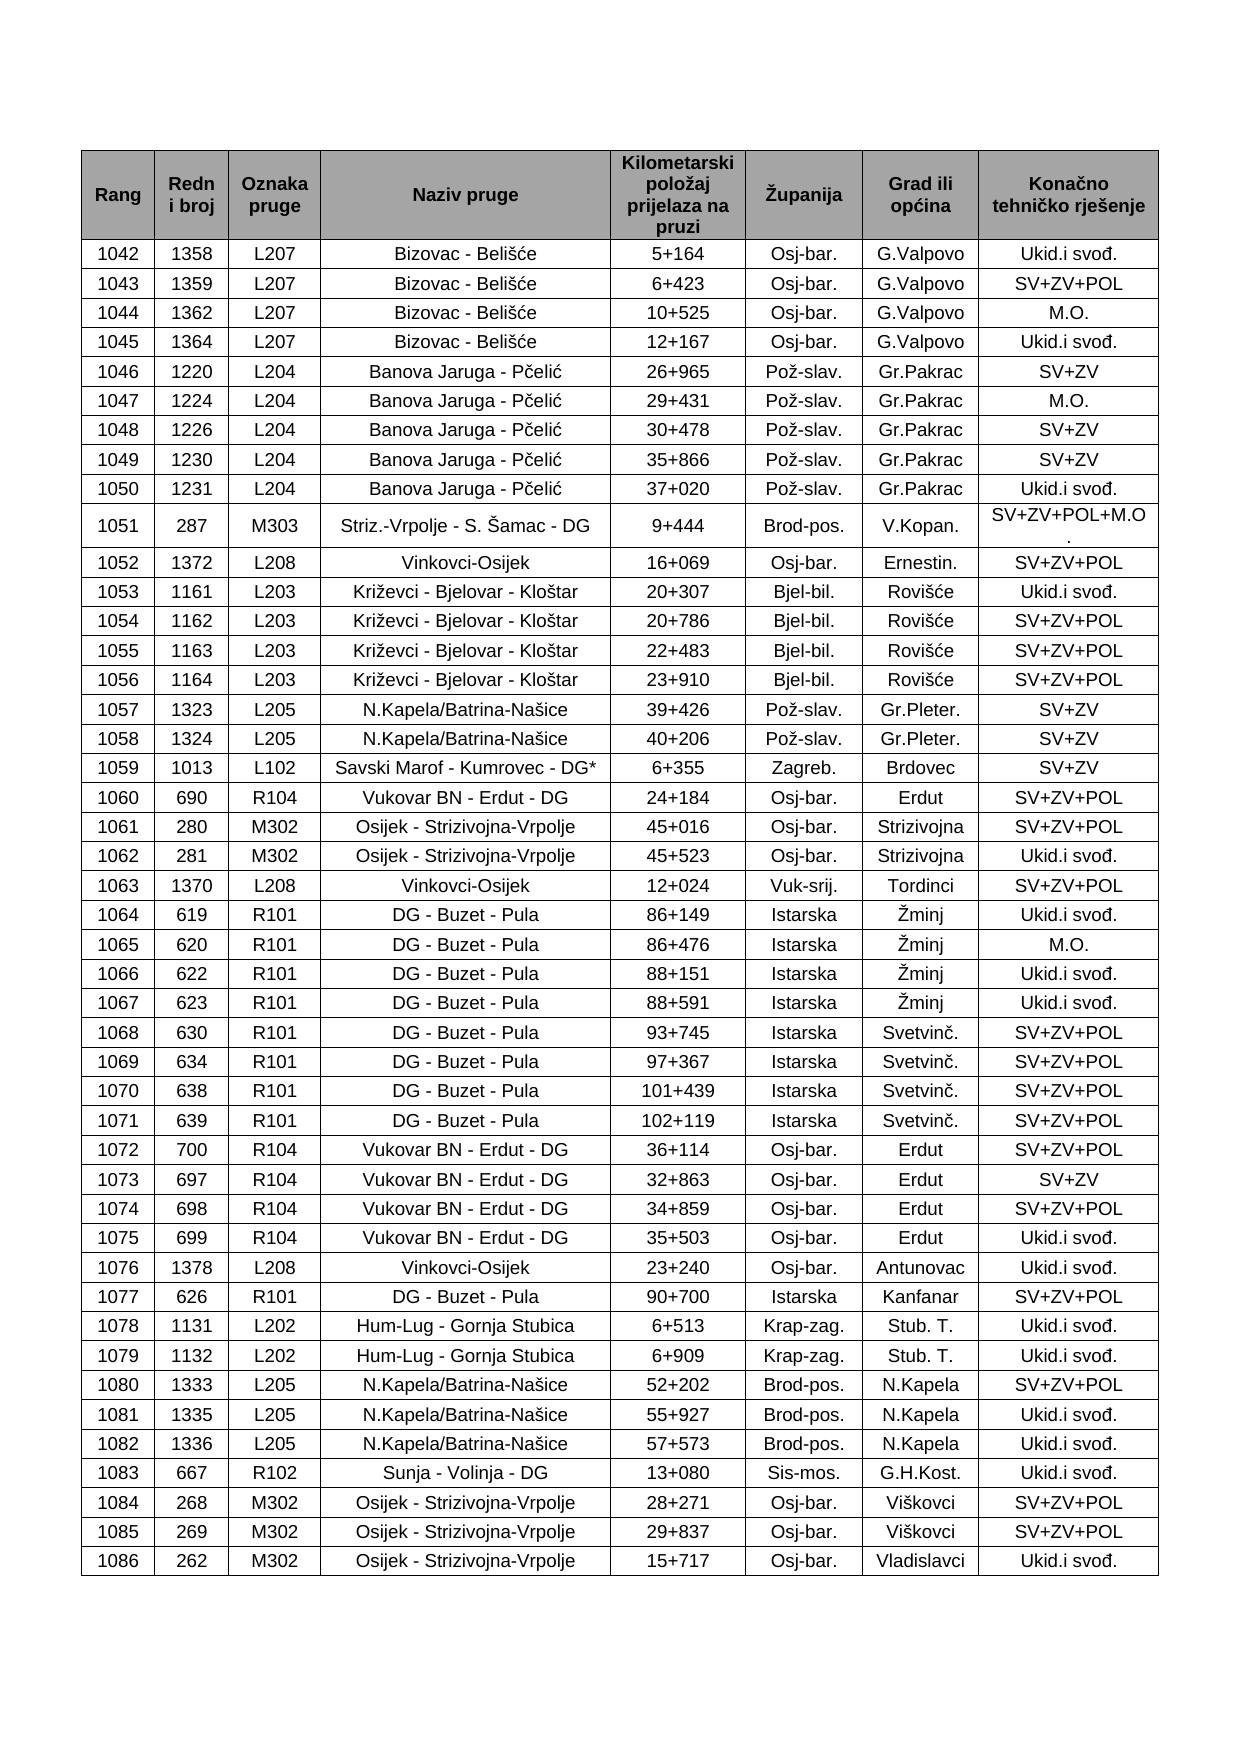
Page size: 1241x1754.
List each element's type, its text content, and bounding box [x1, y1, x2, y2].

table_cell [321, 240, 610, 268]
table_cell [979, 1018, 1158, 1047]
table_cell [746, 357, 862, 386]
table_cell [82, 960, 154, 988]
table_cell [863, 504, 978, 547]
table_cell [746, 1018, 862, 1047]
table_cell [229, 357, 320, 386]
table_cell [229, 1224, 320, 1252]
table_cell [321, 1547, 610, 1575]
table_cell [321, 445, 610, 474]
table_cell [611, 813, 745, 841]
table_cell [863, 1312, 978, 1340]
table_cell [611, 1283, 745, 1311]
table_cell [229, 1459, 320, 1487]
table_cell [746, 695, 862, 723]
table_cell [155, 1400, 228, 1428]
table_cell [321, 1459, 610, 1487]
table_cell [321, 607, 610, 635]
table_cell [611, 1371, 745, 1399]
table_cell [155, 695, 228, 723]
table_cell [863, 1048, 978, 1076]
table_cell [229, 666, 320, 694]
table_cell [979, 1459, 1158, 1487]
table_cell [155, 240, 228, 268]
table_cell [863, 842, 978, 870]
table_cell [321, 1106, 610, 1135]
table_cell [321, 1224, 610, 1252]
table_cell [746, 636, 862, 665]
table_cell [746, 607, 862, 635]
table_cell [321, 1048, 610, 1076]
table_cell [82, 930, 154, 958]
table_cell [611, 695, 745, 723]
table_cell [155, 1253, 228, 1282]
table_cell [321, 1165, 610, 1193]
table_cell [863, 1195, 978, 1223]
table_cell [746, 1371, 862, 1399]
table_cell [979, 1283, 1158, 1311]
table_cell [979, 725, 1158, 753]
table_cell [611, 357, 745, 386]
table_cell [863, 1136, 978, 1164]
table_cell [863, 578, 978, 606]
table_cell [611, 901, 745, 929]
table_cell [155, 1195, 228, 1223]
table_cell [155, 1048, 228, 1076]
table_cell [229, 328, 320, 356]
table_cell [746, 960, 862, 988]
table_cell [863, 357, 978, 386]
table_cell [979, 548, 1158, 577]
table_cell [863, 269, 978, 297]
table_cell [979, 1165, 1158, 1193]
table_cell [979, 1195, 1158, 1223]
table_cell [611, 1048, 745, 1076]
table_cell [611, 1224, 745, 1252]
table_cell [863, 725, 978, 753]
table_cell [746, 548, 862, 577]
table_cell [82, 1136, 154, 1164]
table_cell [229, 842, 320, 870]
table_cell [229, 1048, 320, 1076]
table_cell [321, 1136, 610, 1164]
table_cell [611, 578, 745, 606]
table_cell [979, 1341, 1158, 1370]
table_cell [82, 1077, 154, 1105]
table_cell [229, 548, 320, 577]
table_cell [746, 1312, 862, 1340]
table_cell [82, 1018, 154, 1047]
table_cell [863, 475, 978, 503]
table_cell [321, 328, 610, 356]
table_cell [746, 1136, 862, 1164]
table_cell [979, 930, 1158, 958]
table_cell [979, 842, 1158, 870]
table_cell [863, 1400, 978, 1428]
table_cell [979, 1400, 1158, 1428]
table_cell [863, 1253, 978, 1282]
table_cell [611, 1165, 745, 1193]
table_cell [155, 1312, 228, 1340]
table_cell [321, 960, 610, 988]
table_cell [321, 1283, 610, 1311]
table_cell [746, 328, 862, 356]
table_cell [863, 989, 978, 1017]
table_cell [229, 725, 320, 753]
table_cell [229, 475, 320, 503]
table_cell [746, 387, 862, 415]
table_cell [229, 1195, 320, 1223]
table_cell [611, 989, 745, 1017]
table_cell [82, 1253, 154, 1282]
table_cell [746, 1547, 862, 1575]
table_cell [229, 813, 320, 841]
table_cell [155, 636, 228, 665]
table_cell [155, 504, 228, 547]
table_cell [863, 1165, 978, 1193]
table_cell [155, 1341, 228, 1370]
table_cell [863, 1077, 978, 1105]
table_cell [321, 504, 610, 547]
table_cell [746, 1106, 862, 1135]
table_header Kilometarski položaj prijelaza na pruzi [611, 151, 745, 239]
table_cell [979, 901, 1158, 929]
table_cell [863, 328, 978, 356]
table_header Konačno tehničko rješenje [979, 151, 1158, 239]
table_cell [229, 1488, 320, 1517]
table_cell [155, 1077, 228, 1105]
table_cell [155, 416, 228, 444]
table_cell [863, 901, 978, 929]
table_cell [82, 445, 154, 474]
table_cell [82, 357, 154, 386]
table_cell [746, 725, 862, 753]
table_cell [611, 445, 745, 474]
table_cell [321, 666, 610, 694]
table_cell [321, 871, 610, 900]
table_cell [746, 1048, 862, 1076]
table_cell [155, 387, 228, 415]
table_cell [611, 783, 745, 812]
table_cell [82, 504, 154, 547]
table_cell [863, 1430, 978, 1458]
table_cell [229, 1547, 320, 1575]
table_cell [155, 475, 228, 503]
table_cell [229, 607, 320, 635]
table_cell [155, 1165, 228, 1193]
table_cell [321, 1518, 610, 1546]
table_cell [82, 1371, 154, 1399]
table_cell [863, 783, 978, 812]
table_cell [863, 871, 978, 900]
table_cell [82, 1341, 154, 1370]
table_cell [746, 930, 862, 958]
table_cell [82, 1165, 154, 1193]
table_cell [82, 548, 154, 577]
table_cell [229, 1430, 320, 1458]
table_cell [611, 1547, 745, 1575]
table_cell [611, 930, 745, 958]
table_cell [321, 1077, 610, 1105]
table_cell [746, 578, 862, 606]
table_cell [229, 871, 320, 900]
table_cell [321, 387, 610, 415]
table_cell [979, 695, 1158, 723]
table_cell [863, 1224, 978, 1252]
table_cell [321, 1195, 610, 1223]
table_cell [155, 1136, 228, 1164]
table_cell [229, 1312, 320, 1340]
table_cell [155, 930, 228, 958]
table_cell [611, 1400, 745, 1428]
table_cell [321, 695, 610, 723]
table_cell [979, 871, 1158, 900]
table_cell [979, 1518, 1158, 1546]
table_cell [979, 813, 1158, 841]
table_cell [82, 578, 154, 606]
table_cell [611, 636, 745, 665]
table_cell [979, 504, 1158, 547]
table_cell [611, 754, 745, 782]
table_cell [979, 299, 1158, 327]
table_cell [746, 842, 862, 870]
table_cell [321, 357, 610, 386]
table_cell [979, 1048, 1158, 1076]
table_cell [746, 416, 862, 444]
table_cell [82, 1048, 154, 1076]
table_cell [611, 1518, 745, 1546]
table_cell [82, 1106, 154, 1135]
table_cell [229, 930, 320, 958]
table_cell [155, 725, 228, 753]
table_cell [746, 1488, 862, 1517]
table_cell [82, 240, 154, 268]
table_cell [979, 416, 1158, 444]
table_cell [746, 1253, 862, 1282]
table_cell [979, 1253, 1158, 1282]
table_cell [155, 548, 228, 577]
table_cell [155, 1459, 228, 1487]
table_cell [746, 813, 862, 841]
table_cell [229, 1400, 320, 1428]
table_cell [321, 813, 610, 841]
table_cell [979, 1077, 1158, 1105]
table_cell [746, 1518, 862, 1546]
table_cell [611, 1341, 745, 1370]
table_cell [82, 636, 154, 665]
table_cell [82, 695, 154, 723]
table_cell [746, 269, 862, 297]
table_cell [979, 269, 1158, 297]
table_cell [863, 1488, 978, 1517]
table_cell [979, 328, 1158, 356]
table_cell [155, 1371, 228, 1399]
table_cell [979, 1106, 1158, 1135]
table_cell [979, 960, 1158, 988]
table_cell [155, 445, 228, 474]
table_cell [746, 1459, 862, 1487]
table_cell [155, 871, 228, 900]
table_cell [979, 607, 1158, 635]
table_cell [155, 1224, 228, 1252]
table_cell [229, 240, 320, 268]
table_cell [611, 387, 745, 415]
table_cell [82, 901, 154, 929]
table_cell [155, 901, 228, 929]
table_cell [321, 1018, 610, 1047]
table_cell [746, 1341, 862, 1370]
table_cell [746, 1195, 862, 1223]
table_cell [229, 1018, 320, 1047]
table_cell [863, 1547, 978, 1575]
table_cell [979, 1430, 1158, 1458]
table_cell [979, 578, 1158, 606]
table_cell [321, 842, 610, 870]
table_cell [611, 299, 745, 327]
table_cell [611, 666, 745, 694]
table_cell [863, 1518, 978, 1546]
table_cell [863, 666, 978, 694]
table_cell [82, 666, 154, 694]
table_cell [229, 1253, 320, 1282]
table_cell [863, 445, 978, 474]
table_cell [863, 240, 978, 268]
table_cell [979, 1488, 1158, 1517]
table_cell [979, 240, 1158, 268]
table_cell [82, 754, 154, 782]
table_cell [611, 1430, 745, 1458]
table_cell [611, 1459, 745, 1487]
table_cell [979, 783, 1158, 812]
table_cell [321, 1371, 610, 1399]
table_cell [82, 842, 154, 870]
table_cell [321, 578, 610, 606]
table_header Županija [746, 151, 862, 239]
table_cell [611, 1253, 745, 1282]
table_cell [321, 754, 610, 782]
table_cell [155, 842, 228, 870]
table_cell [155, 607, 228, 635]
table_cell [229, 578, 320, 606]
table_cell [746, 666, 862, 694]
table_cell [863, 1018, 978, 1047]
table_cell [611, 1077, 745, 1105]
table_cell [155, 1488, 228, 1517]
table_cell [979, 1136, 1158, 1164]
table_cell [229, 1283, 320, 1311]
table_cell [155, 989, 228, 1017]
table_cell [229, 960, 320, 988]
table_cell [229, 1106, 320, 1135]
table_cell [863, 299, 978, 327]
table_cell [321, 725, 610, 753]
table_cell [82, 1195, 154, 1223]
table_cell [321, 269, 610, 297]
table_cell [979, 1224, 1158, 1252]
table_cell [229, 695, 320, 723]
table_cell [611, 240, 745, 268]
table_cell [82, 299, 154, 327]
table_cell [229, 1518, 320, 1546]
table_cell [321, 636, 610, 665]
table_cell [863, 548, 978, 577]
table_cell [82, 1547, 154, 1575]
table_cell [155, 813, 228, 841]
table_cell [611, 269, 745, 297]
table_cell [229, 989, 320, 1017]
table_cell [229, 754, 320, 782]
table_header Oznaka pruge [229, 151, 320, 239]
table_header Grad ili općina [863, 151, 978, 239]
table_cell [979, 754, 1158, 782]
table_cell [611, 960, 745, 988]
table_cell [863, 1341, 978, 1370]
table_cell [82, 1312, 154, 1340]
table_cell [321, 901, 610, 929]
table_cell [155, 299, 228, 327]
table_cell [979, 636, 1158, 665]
table_header Naziv pruge [321, 151, 610, 239]
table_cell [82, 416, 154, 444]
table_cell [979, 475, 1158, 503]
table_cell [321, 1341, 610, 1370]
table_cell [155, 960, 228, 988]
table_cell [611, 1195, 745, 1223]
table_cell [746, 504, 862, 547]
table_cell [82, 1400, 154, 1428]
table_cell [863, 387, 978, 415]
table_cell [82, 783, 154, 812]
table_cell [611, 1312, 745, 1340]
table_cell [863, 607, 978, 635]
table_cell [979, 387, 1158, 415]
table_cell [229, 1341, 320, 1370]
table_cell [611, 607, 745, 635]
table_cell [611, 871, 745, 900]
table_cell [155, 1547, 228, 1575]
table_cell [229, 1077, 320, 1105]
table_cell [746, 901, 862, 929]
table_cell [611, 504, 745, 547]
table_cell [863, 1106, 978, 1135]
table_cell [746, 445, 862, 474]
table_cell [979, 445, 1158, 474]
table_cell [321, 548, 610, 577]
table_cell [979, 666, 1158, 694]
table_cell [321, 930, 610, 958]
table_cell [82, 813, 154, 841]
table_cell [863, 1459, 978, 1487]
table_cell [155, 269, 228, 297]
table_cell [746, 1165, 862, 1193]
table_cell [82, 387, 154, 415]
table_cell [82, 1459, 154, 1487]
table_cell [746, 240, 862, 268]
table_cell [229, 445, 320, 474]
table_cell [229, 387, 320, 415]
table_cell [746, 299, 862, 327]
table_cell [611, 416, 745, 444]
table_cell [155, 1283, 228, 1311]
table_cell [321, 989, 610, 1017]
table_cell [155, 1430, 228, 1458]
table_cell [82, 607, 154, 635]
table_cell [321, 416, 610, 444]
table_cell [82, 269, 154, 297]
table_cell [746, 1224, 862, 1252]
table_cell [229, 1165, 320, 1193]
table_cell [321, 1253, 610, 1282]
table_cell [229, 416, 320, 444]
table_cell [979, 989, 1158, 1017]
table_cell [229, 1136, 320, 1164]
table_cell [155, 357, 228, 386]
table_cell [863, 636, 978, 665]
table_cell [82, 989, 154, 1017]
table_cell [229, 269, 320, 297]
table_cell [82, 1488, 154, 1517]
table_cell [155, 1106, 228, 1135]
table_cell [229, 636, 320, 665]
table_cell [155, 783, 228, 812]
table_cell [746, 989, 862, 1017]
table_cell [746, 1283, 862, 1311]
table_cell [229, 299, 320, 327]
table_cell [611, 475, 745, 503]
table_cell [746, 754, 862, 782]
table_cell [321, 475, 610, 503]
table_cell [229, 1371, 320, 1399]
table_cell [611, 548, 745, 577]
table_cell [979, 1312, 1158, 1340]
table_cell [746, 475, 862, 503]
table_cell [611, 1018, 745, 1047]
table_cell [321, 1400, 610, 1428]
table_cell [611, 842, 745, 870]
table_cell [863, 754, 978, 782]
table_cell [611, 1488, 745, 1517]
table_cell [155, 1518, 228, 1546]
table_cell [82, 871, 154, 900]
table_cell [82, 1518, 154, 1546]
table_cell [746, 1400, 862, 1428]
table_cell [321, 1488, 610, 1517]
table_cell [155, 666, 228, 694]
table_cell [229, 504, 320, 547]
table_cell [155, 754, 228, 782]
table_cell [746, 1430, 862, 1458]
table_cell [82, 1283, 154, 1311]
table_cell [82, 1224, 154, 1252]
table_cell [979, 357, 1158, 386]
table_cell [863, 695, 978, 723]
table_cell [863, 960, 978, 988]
table_header Redni broj [155, 151, 228, 239]
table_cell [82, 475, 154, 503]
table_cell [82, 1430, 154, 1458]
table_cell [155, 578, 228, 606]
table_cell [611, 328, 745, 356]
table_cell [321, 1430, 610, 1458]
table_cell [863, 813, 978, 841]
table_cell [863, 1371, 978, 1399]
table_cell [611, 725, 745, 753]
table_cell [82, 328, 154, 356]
table_header Rang [82, 151, 154, 239]
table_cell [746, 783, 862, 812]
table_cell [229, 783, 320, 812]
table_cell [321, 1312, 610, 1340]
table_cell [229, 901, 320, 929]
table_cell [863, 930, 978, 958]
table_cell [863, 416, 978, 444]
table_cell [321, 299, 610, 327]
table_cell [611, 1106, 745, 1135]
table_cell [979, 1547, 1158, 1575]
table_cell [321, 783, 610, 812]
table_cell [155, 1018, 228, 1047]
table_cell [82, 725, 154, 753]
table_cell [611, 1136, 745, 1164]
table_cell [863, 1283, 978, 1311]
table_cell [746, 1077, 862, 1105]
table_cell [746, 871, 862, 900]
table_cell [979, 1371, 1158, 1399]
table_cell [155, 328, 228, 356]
